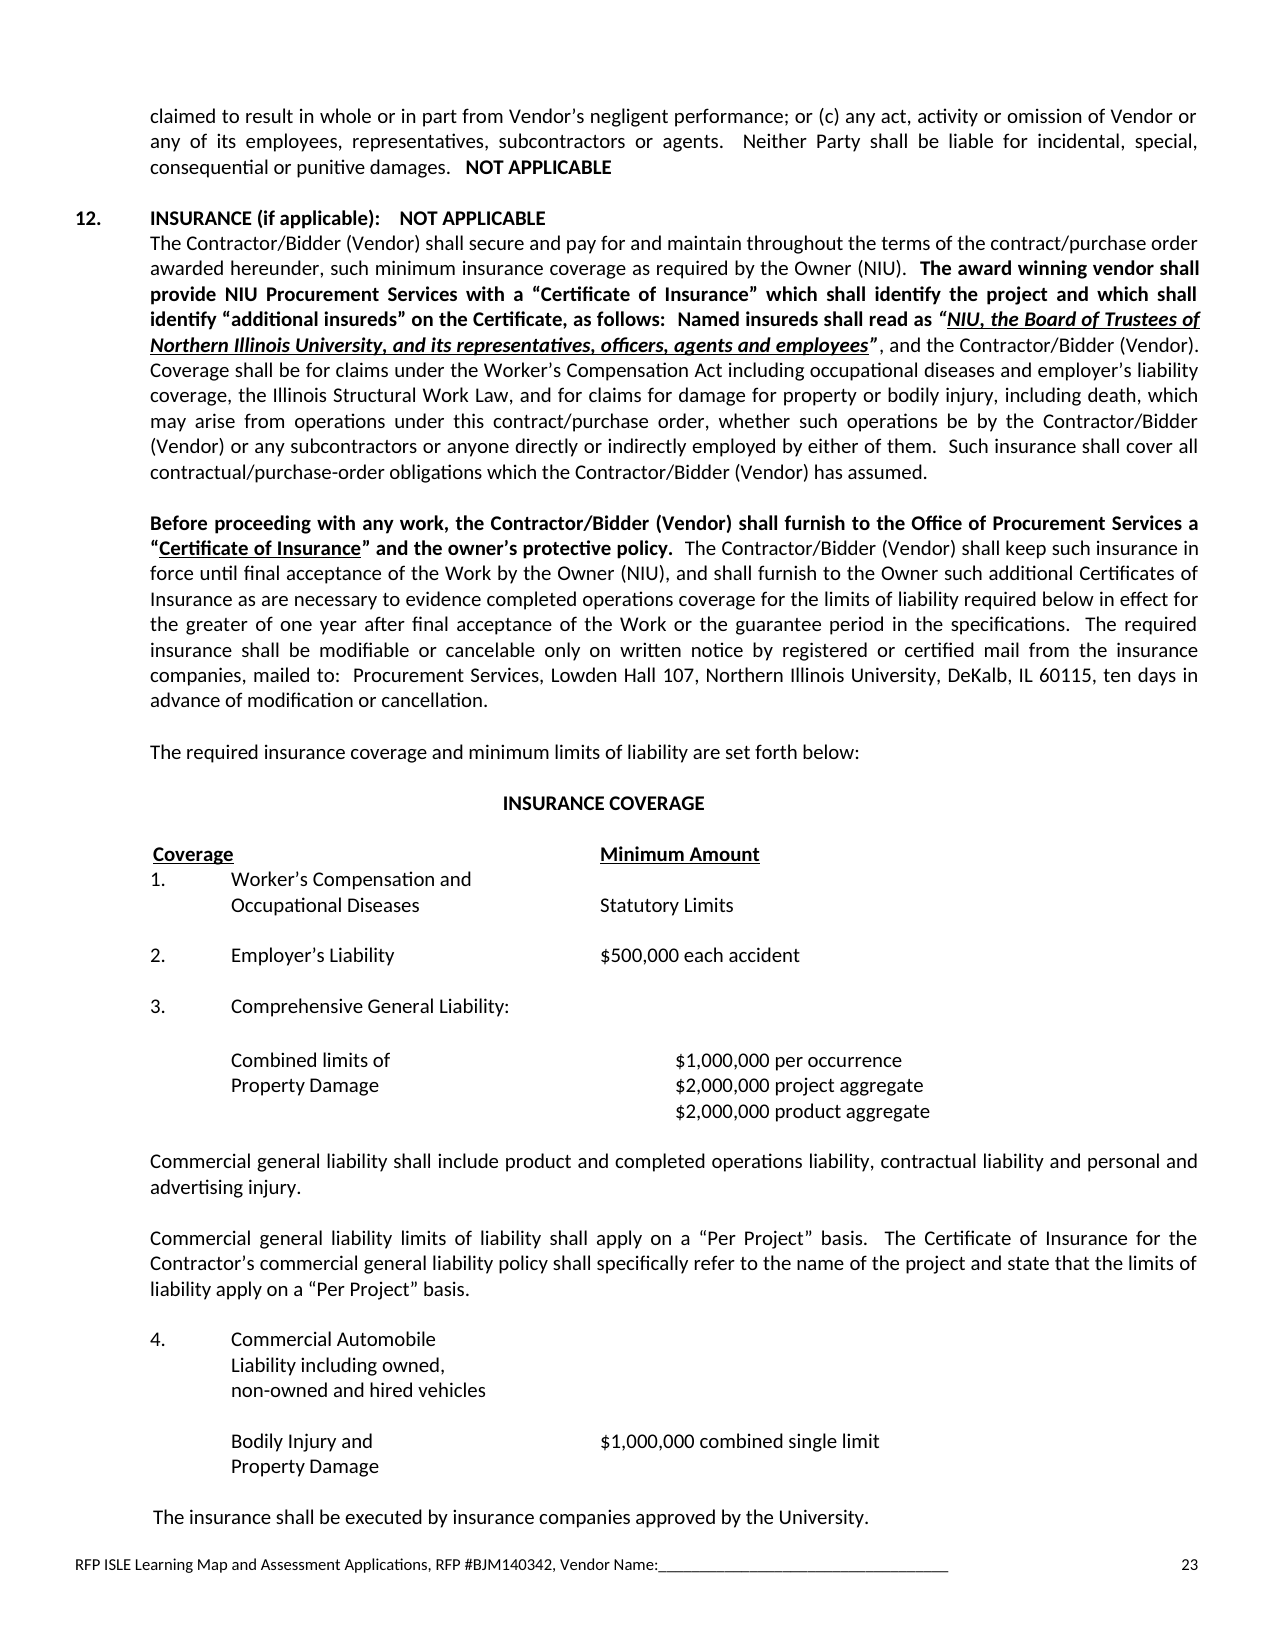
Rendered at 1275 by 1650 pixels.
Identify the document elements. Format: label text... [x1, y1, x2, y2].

text 1. Worker’s Compensation and [150, 866, 1132, 892]
text Property Damage [150, 1454, 1132, 1479]
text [75, 103, 1200, 179]
text non-owned and hired vehicles [150, 1377, 1132, 1403]
text The Contractor/Bidder (Vendor) shall secure and pay for and maintain throughout the terms of the contract/purchase order awarded hereunder, such minimum insurance coverage as required by the Owner (NIU). The award winning vendor shall provide NIU Procurement Services with a “Certificate of Insurance” which shall identify the project and which shall identify “additional insureds” on the Certificate, as follows: Named insureds shall read as “NIU, the Board of Trustees of Northern Illinois University, and its representatives, officers, agents and employees”, and the Contractor/Bidder (Vendor). Coverage shall be for claims under the Worker’s Compensation Act including occupational diseases and employer’s liability coverage, the Illinois Structural Work Law, and for claims for damage for property or bodily injury, including death, which may arise from operations under this contract/purchase order, whether such operations be by the Contractor/Bidder (Vendor) or any subcontractors or anyone directly or indirectly employed by either of them. Such insurance shall cover all contractual/purchase-order obligations which the Contractor/Bidder (Vendor) has assumed. [150, 230, 1200, 484]
text Before proceeding with any work, the Contractor/Bidder (Vendor) shall furnish to the Office of Procurement Services a “Certificate of Insurance” and the owner’s protective policy. The Contractor/Bidder (Vendor) shall keep such insurance in force until final acceptance of the Work by the Owner (NIU), and shall furnish to the Owner such additional Certificates of Insurance as are necessary to evidence completed operations coverage for the limits of liability required below in effect for the greater of one year after final acceptance of the Work or the guarantee period in the specifications. The required insurance shall be modifiable or cancelable only on written notice by registered or certified mail from the insurance companies, mailed to: Procurement Services, Lowden Hall 107, Northern Illinois University, DeKalb, IL 60115, ten days in advance of modification or cancellation. [150, 510, 1200, 713]
text Bodily Injury and $1,000,000 combined single limit [150, 1428, 1275, 1454]
text 4. Commercial Automobile [150, 1327, 1132, 1352]
text Commercial general liability limits of liability shall apply on a “Per Project” basis. The Certificate of Insurance for the Contractor’s commercial general liability policy shall specifically refer to the name of the project and state that the limits of liability apply on a “Per Project” basis. [150, 1225, 1200, 1301]
text Liability including owned, [150, 1352, 1132, 1377]
text Occupational Diseases Statutory Limits [150, 892, 1132, 917]
text INSURANCE COVERAGE [75, 790, 1132, 816]
text The required insurance coverage and minimum limits of liability are set forth below: [75, 739, 1161, 765]
text Coverage Minimum Amount [150, 841, 1132, 866]
text The insurance shall be executed by insurance companies approved by the University. [75, 1504, 1132, 1530]
text Property Damage $2,000,000 project aggregate [150, 1072, 1132, 1098]
text 12. INSURANCE (if applicable): NOT APPLICABLE [75, 205, 1200, 230]
text Commercial general liability shall include product and completed operations liability, contractual liability and personal and advertising injury. [150, 1149, 1200, 1199]
text 2. Employer’s Liability $500,000 each accident [150, 943, 1132, 968]
text 3. Comprehensive General Liability: [150, 993, 1132, 1019]
text Bodily Injury and Combined limits of $1,000,000 per occurrence [0, 1047, 1275, 1072]
text $2,000,000 product aggregate [150, 1098, 1132, 1123]
